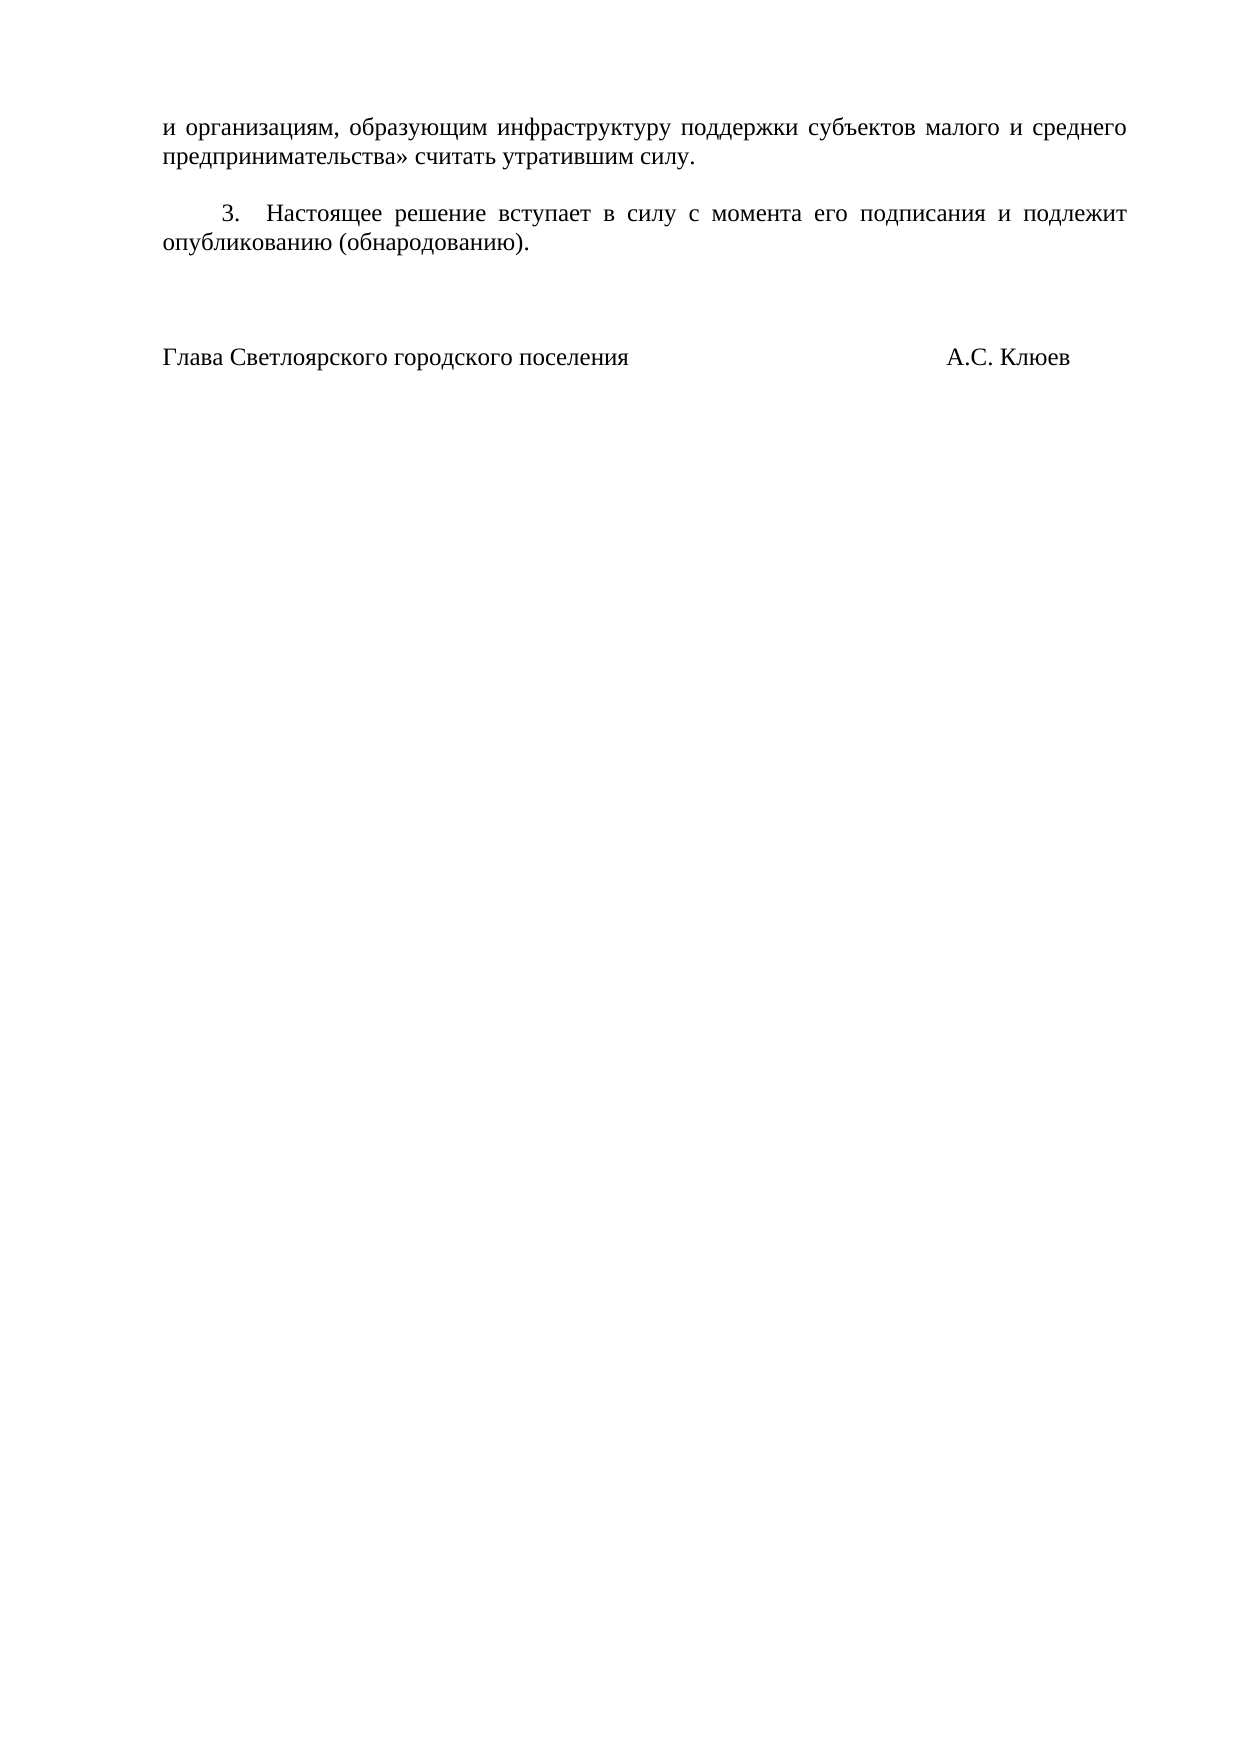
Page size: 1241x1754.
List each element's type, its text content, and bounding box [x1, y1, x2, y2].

text Глава Светлоярского городского поселения А.С. Клюев [162, 342, 1128, 371]
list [162, 112, 1128, 170]
list Настоящее решение вступает в силу с момента его подписания и подлежит опубликованию (обнародованию). [162, 198, 1128, 256]
